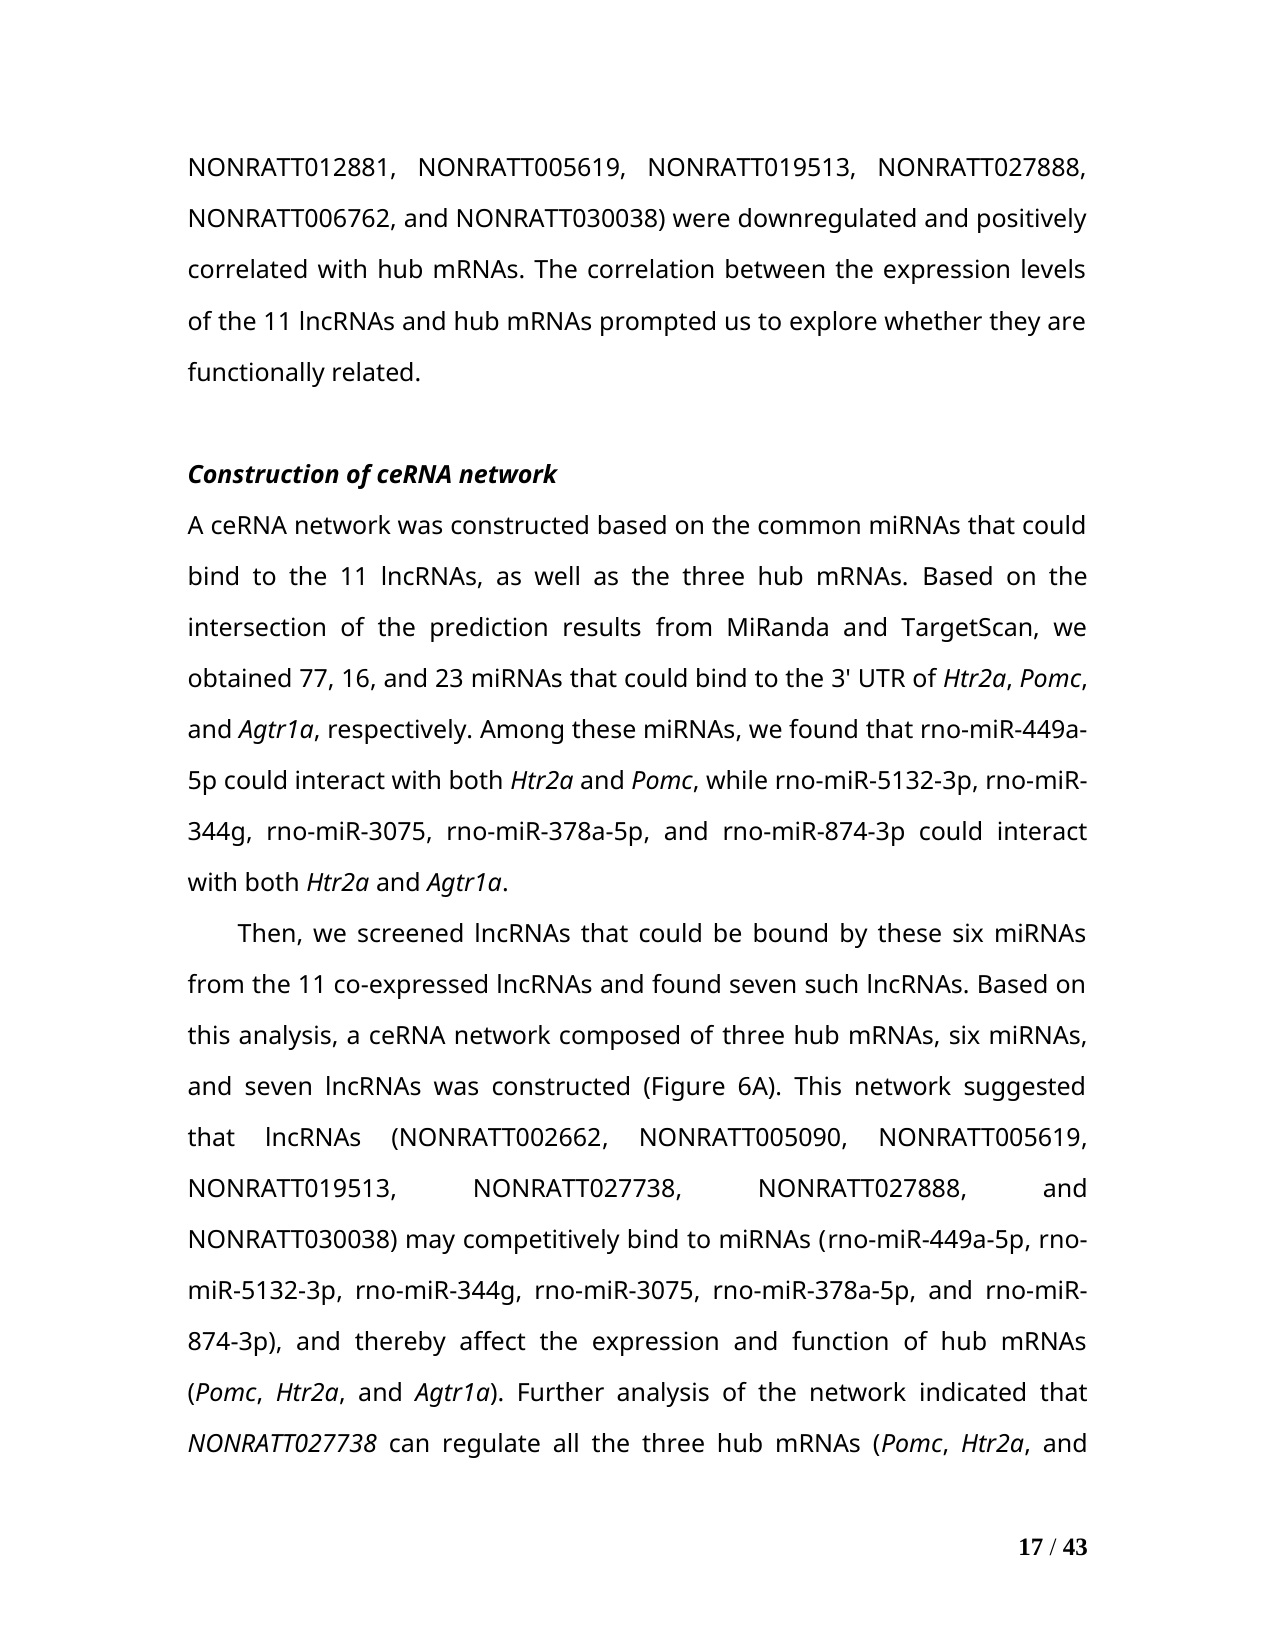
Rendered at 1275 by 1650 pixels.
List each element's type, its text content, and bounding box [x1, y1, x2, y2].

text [187, 150, 1087, 388]
text Construction of ceRNA network [187, 456, 1087, 490]
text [187, 916, 1087, 1460]
text A ceRNA network was constructed based on the common miRNAs that could bind to the 11 lncRNAs, as well as the three hub mRNAs. Based on the intersection of the prediction results from MiRanda and TargetScan, we obtained 77, 16, and 23 miRNAs that could bind to the 3' UTR of Htr2a, Pomc, and Agtr1a, respectively. Among these miRNAs, we found that rno-miR-449a-5p could interact with both Htr2a and Pomc, while rno-miR-5132-3p, rno-miR-344g, rno-miR-3075, rno-miR-378a-5p, and rno-miR-874-3p could interact with both Htr2a and Agtr1a. [187, 507, 1087, 899]
